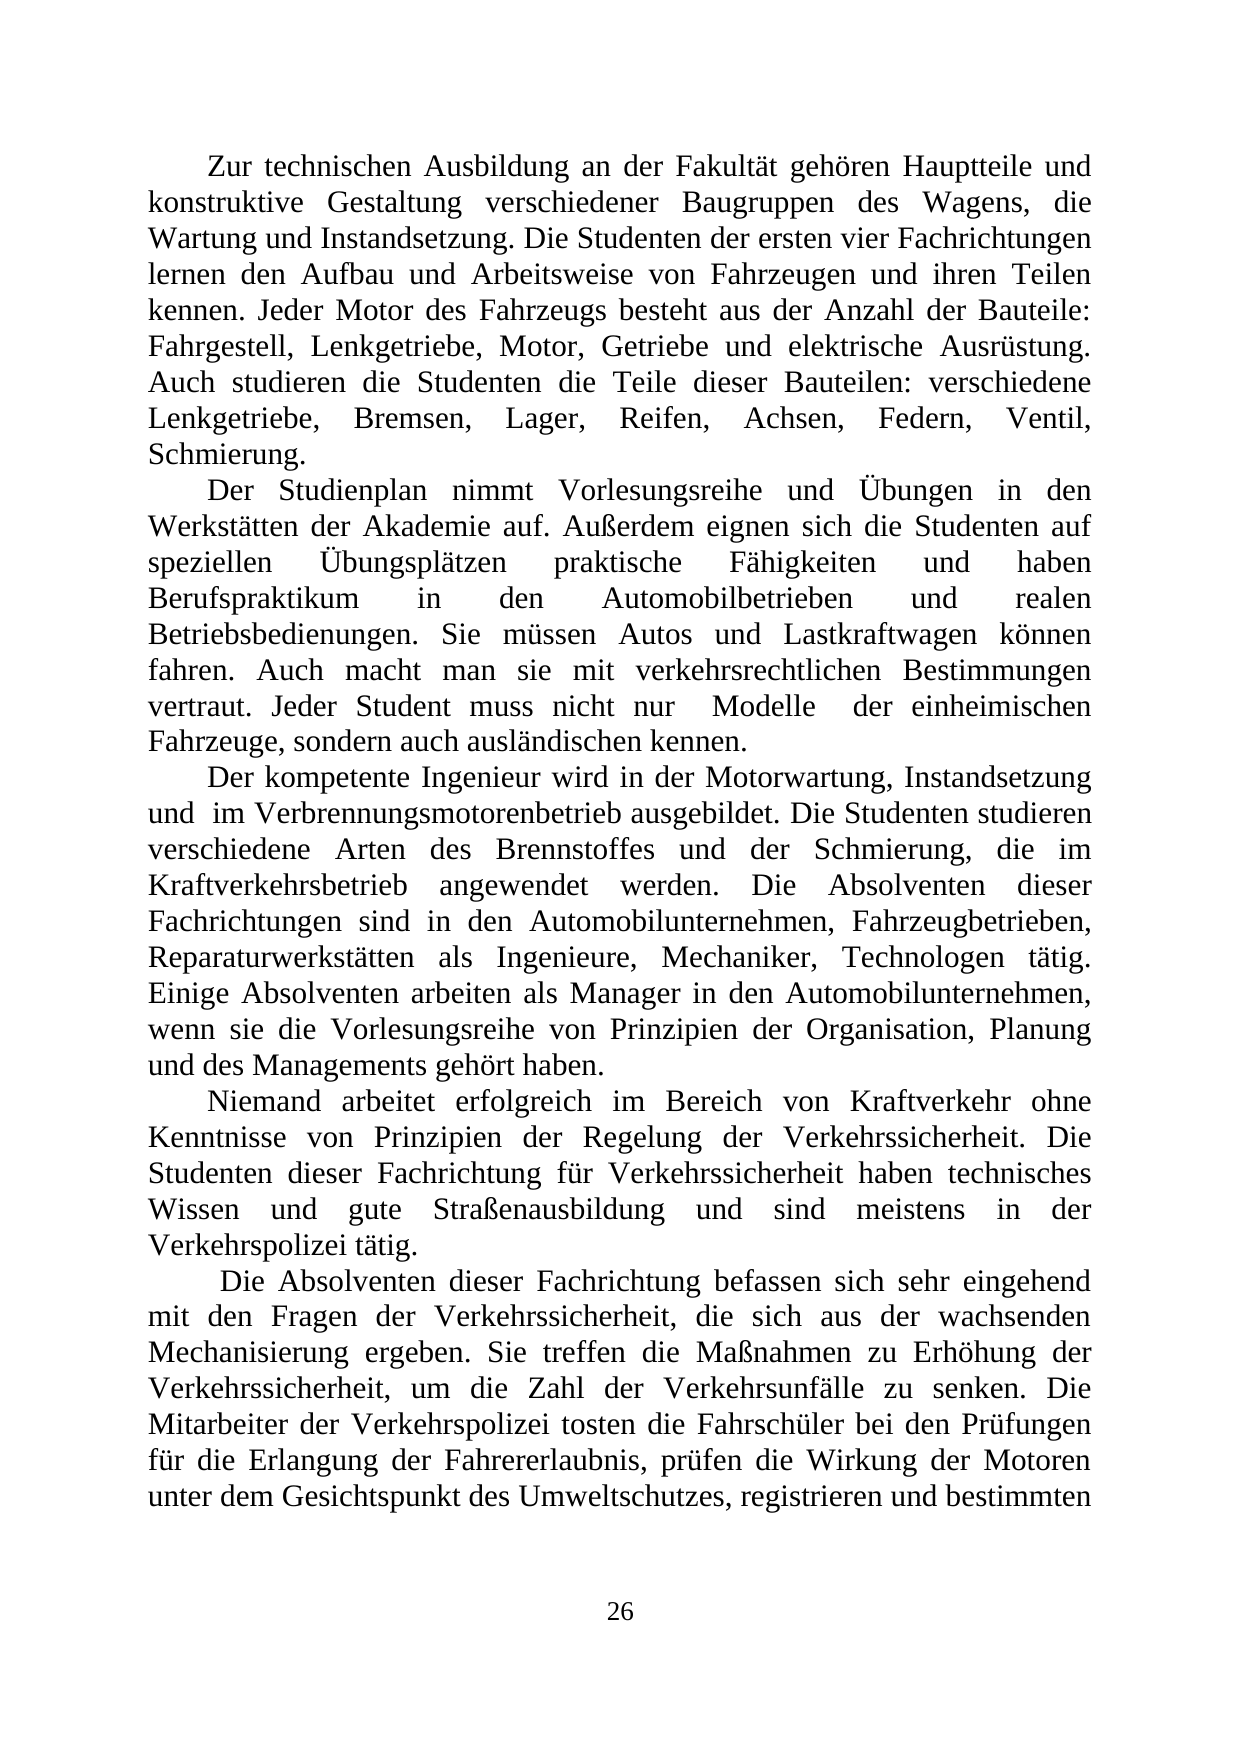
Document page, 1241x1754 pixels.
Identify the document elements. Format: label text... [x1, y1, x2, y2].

text Der kompetente Ingenieur wird in der Motorwartung, Instandsetzung und im Verbrennungsmotorenbetrieb ausgebildet. Die Studenten studieren verschiedene Arten des Brennstoffes und der Schmierung, die im Kraftverkehrsbetrieb angewendet werden. Die Absolventen dieser Fachrichtungen sind in den Automobilunternehmen, Fahrzeugbetrieben, Reparaturwerkstätten als Ingenieure, Mechaniker, Technologen tätig. Einige Absolventen arbeiten als Manager in den Automobilunternehmen, wenn sie die Vorlesungsreihe von Prinzipien der Organisation, Planung und des Managements gehört haben. [148, 759, 1092, 1082]
text Zur technischen Ausbildung an der Fakultät gehören Hauptteile und konstruktive Gestaltung verschiedener Baugruppen des Wagens, die Wartung und Instandsetzung. Die Studenten der ersten vier Fachrichtungen lernen den Aufbau und Arbeitsweise von Fahrzeugen und ihren Teilen kennen. Jeder Motor des Fahrzeugs besteht aus der Anzahl der Bauteile: Fahrgestell, Lenkgetriebe, Motor, Getriebe und elektrische Ausrüstung. Auch studieren die Studenten die Teile dieser Bauteilen: verschiedene Lenkgetriebe, Bremsen, Lager, Reifen, Achsen, Federn, Ventil, Schmierung. [148, 148, 1092, 471]
text Niemand arbeitet erfolgreich im Bereich von Kraftverkehr ohne Kenntnisse von Prinzipien der Regelung der Verkehrssicherheit. Die Studenten dieser Fachrichtung für Verkehrssicherheit haben technisches Wissen und gute Straßenausbildung und sind meistens in der Verkehrspolizei tätig. [148, 1082, 1092, 1262]
text Der Studienplan nimmt Vorlesungsreihe und Übungen in den Werkstätten der Akademie auf. Außerdem eignen sich die Studenten auf speziellen Übungsplätzen praktische Fähigkeiten und haben Berufspraktikum in den Automobilbetrieben und realen Betriebsbedienungen. Sie müssen Autos und Lastkraftwagen können fahren. Auch macht man sie mit verkehrsrechtlichen Bestimmungen vertraut. Jeder Student muss nicht nur Modelle der einheimischen Fahrzeuge, sondern auch ausländischen kennen. [148, 471, 1092, 759]
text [148, 1262, 1092, 1513]
